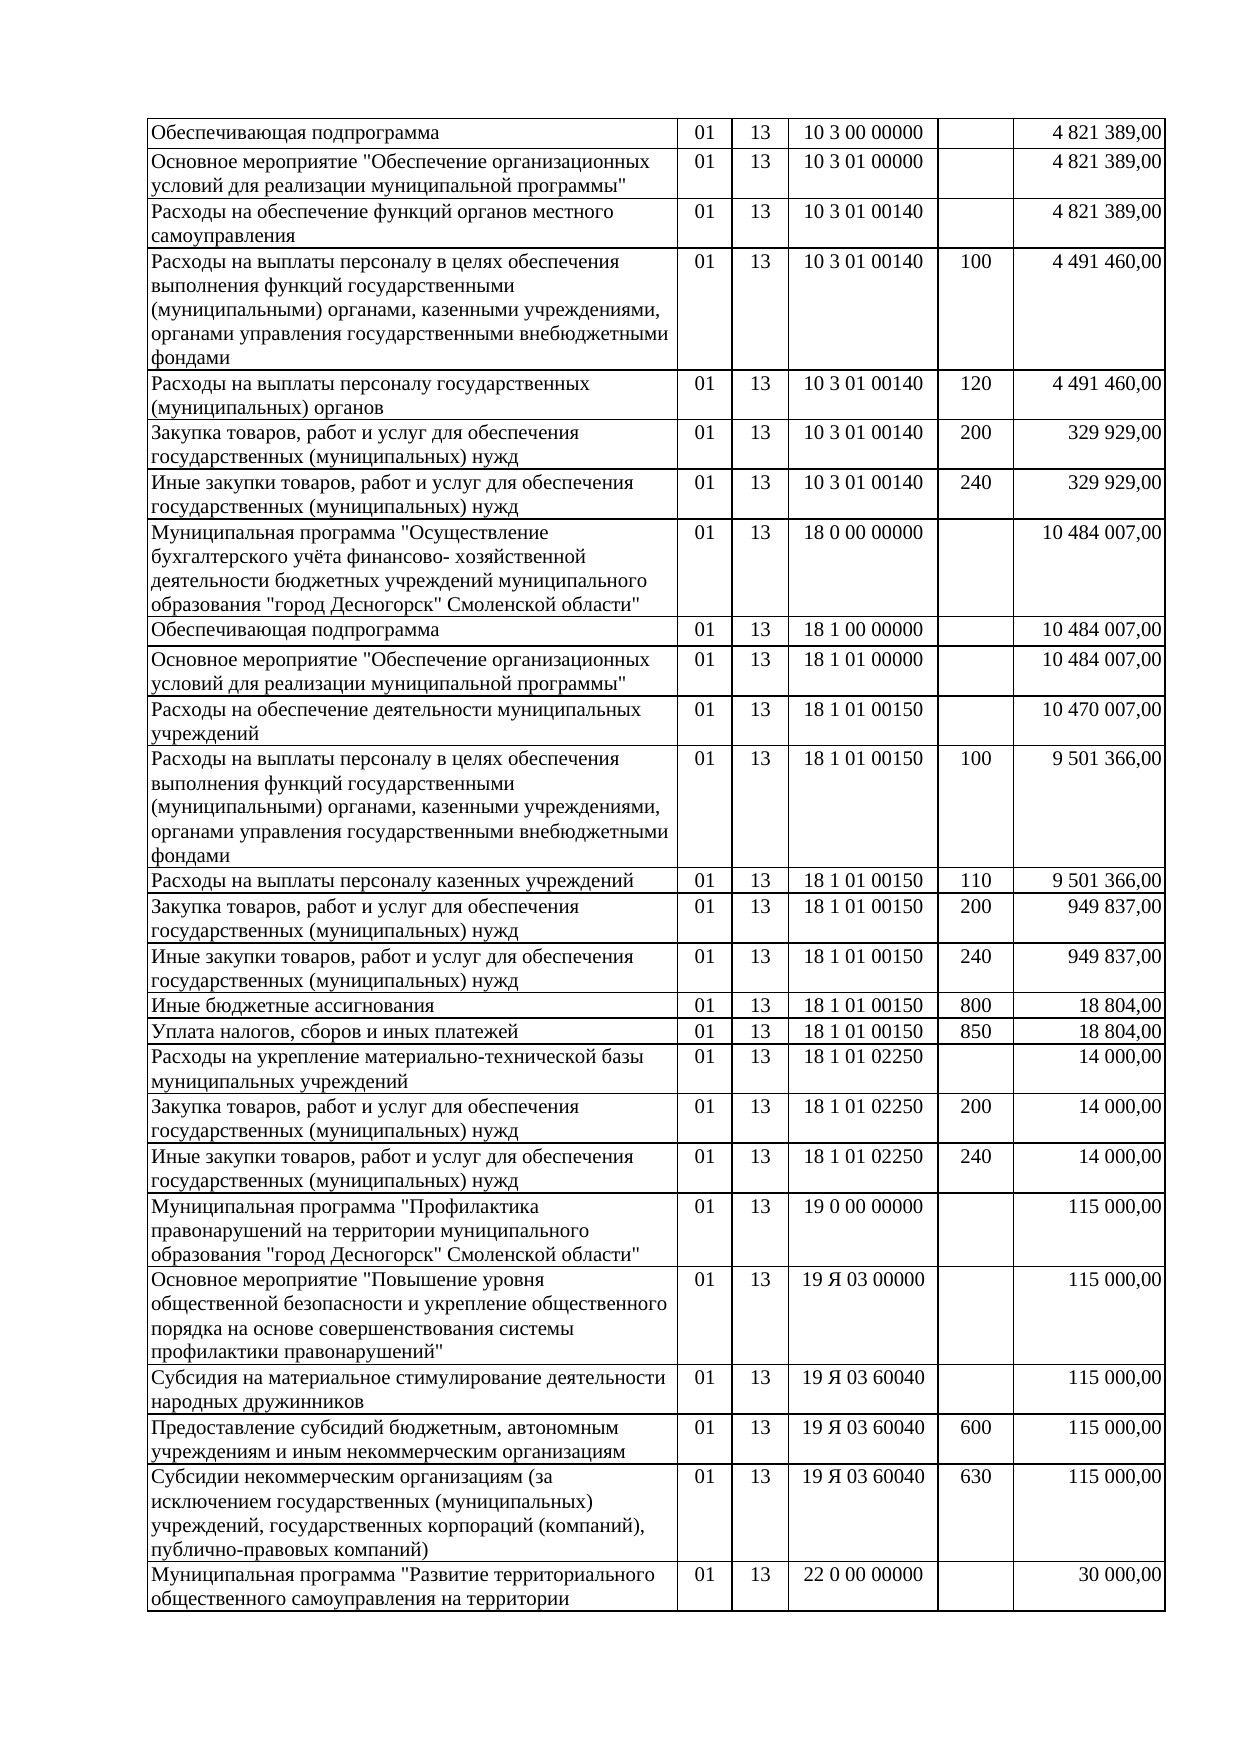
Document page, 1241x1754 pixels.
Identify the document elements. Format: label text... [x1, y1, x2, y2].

table_cell Иные закупки товаров, работ и услуг для обеспечения государственных (муниципальных) нужд [148, 944, 677, 992]
table_cell Субсидии некоммерческим организациям (за исключением государственных (муниципальных) учреждений, государственных корпораций (компаний), публично-правовых компаний) [148, 1465, 677, 1561]
table_cell 4 821 389,00 [1014, 119, 1164, 148]
table_cell 13 [733, 617, 788, 645]
table_cell 19 Я 03 60040 [789, 1465, 937, 1561]
table_cell 9 501 366,00 [1014, 746, 1164, 867]
table_cell 329 929,00 [1014, 470, 1164, 518]
table_cell 10 484 007,00 [1014, 647, 1164, 695]
table_cell 01 [678, 1267, 731, 1363]
table_cell 01 [678, 420, 731, 468]
table_cell [939, 1267, 1013, 1363]
table_cell 18 804,00 [1014, 993, 1164, 1017]
table_cell 115 000,00 [1014, 1194, 1164, 1266]
table_cell Муниципальная программа "Профилактика правонарушений на территории муниципального образования "город Десногорск" Смоленской области" [148, 1194, 677, 1266]
table_cell 4 491 460,00 [1014, 249, 1164, 369]
table_cell 18 1 01 00150 [789, 868, 937, 892]
table_cell Уплата налогов, сборов и иных платежей [148, 1019, 677, 1043]
table_cell 01 [678, 647, 731, 695]
table_cell [939, 149, 1013, 197]
table_cell 19 Я 03 60040 [789, 1365, 937, 1413]
table_cell 200 [939, 894, 1013, 942]
table_cell 13 [733, 520, 788, 616]
table_cell 18 1 01 00150 [789, 894, 937, 942]
table_cell 01 [678, 1094, 731, 1142]
table_cell [939, 520, 1013, 616]
table_cell 14 000,00 [1014, 1094, 1164, 1142]
table_cell 13 [733, 746, 788, 867]
table_cell 18 1 00 00000 [789, 617, 937, 645]
table_cell Закупка товаров, работ и услуг для обеспечения государственных (муниципальных) нужд [148, 420, 677, 468]
table_cell 30 000,00 [1014, 1562, 1164, 1610]
table_cell 18 804,00 [1014, 1019, 1164, 1043]
table_cell 100 [939, 249, 1013, 369]
table_cell 949 837,00 [1014, 944, 1164, 992]
table_cell [939, 1562, 1013, 1610]
table_cell 115 000,00 [1014, 1267, 1164, 1363]
table_cell [939, 1365, 1013, 1413]
table_cell 240 [939, 1144, 1013, 1192]
table_cell Муниципальная программа "Осуществление бухгалтерского учёта финансово- хозяйственной деятельности бюджетных учреждений муниципального образования "город Десногорск" Смоленской области" [148, 520, 677, 616]
table_cell 13 [733, 470, 788, 518]
table_cell 329 929,00 [1014, 420, 1164, 468]
table_cell 10 3 01 00140 [789, 420, 937, 468]
table_cell 13 [733, 371, 788, 419]
table_cell 100 [939, 746, 1013, 867]
table_cell 01 [678, 746, 731, 867]
table_cell 10 470 007,00 [1014, 697, 1164, 745]
table_cell 13 [733, 697, 788, 745]
table_cell 949 837,00 [1014, 894, 1164, 942]
table_cell Расходы на обеспечение функций органов местного самоуправления [148, 199, 677, 247]
table_cell 18 1 01 00000 [789, 647, 937, 695]
table_cell 13 [733, 1365, 788, 1413]
table_cell [939, 119, 1013, 148]
table_cell 13 [733, 1194, 788, 1266]
table_cell 600 [939, 1415, 1013, 1463]
table_cell 10 3 01 00140 [789, 249, 937, 369]
table_cell 200 [939, 420, 1013, 468]
table_cell 01 [678, 470, 731, 518]
table_cell [939, 697, 1013, 745]
table_cell Расходы на укрепление материально-технической базы муниципальных учреждений [148, 1045, 677, 1093]
table_cell 18 1 01 00150 [789, 1019, 937, 1043]
table_cell [939, 1045, 1013, 1093]
table_cell 115 000,00 [1014, 1365, 1164, 1413]
table_cell Основное мероприятие "Повышение уровня общественной безопасности и укрепление общественного порядка на основе совершенствования системы профилактики правонарушений" [148, 1267, 677, 1363]
table_cell Иные бюджетные ассигнования [148, 993, 677, 1017]
table_cell [939, 647, 1013, 695]
table_cell 01 [678, 149, 731, 197]
table_cell 10 3 00 00000 [789, 119, 937, 148]
table_cell 9 501 366,00 [1014, 868, 1164, 892]
table_cell 18 1 01 00150 [789, 697, 937, 745]
table_cell 18 1 01 00150 [789, 993, 937, 1017]
table_cell 13 [733, 894, 788, 942]
table_cell Предоставление субсидий бюджетным, автономным учреждениям и иным некоммерческим организациям [148, 1415, 677, 1463]
table_cell 13 [733, 149, 788, 197]
table_cell Субсидия на материальное стимулирование деятельности народных дружинников [148, 1365, 677, 1413]
table_cell Расходы на обеспечение деятельности муниципальных учреждений [148, 697, 677, 745]
table_cell 01 [678, 1144, 731, 1192]
table_cell 01 [678, 1194, 731, 1266]
table_cell 18 1 01 00150 [789, 944, 937, 992]
table_cell 850 [939, 1019, 1013, 1043]
table_cell 01 [678, 1045, 731, 1093]
table_cell 13 [733, 993, 788, 1017]
table_cell 18 1 01 00150 [789, 746, 937, 867]
table_cell 13 [733, 1415, 788, 1463]
table_cell 4 821 389,00 [1014, 149, 1164, 197]
table_cell 13 [733, 119, 788, 148]
table_cell 01 [678, 1019, 731, 1043]
table_cell Обеспечивающая подпрограмма [148, 617, 677, 645]
table_cell 18 0 00 00000 [789, 520, 937, 616]
table_cell 13 [733, 1019, 788, 1043]
table_cell 13 [733, 1267, 788, 1363]
table_cell 01 [678, 868, 731, 892]
table_cell 4 491 460,00 [1014, 371, 1164, 419]
table_cell 19 Я 03 00000 [789, 1267, 937, 1363]
table_cell Иные закупки товаров, работ и услуг для обеспечения государственных (муниципальных) нужд [148, 1144, 677, 1192]
table_cell 13 [733, 1562, 788, 1610]
table_cell 01 [678, 1365, 731, 1413]
table_cell 01 [678, 199, 731, 247]
table_cell Иные закупки товаров, работ и услуг для обеспечения государственных (муниципальных) нужд [148, 470, 677, 518]
table_cell 13 [733, 199, 788, 247]
table_cell Закупка товаров, работ и услуг для обеспечения государственных (муниципальных) нужд [148, 1094, 677, 1142]
table_cell 240 [939, 470, 1013, 518]
table_cell 13 [733, 944, 788, 992]
table_cell 10 3 01 00140 [789, 470, 937, 518]
table_cell 630 [939, 1465, 1013, 1561]
table_cell 10 3 01 00000 [789, 149, 937, 197]
table_cell 13 [733, 647, 788, 695]
table_cell 13 [733, 1094, 788, 1142]
table_cell 01 [678, 944, 731, 992]
table_cell 01 [678, 1415, 731, 1463]
table_cell Расходы на выплаты персоналу государственных (муниципальных) органов [148, 371, 677, 419]
table_cell 120 [939, 371, 1013, 419]
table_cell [148, 1562, 677, 1610]
table_cell 13 [733, 1465, 788, 1561]
table_cell 200 [939, 1094, 1013, 1142]
table_cell 01 [678, 894, 731, 942]
table_cell 13 [733, 249, 788, 369]
table_cell [939, 199, 1013, 247]
table_cell Обеспечивающая подпрограмма [148, 119, 677, 148]
table_cell 18 1 01 02250 [789, 1045, 937, 1093]
table_cell 115 000,00 [1014, 1465, 1164, 1561]
table_cell 19 Я 03 60040 [789, 1415, 937, 1463]
table_cell [939, 617, 1013, 645]
table_cell 01 [678, 617, 731, 645]
table_cell 14 000,00 [1014, 1144, 1164, 1192]
table_cell 01 [678, 520, 731, 616]
table_cell 18 1 01 02250 [789, 1094, 937, 1142]
table_cell 18 1 01 02250 [789, 1144, 937, 1192]
table_cell 13 [733, 868, 788, 892]
table_cell Основное мероприятие "Обеспечение организационных условий для реализации муниципальной программы" [148, 149, 677, 197]
table_cell 10 3 01 00140 [789, 199, 937, 247]
table_cell 01 [678, 249, 731, 369]
table_cell 01 [678, 697, 731, 745]
table_cell 19 0 00 00000 [789, 1194, 937, 1266]
table_cell 01 [678, 371, 731, 419]
table_cell Расходы на выплаты персоналу в целях обеспечения выполнения функций государственными (муниципальными) органами, казенными учреждениями, органами управления государственными внебюджетными фондами [148, 746, 677, 867]
table_cell 22 0 00 00000 [789, 1562, 937, 1610]
table_cell 10 484 007,00 [1014, 520, 1164, 616]
table_cell 13 [733, 420, 788, 468]
table_cell Расходы на выплаты персоналу казенных учреждений [148, 868, 677, 892]
table_cell 13 [733, 1045, 788, 1093]
table_cell 01 [678, 1465, 731, 1561]
table_cell Расходы на выплаты персоналу в целях обеспечения выполнения функций государственными (муниципальными) органами, казенными учреждениями, органами управления государственными внебюджетными фондами [148, 249, 677, 369]
table_cell 4 821 389,00 [1014, 199, 1164, 247]
table_cell Закупка товаров, работ и услуг для обеспечения государственных (муниципальных) нужд [148, 894, 677, 942]
table_cell Основное мероприятие "Обеспечение организационных условий для реализации муниципальной программы" [148, 647, 677, 695]
table_cell 01 [678, 1562, 731, 1610]
table_cell 800 [939, 993, 1013, 1017]
table_cell 14 000,00 [1014, 1045, 1164, 1093]
table_cell 115 000,00 [1014, 1415, 1164, 1463]
table_cell 01 [678, 993, 731, 1017]
table_cell 01 [678, 119, 731, 148]
table_cell 13 [733, 1144, 788, 1192]
table_cell 10 3 01 00140 [789, 371, 937, 419]
table_cell 110 [939, 868, 1013, 892]
table_cell 240 [939, 944, 1013, 992]
table_cell 10 484 007,00 [1014, 617, 1164, 645]
table_cell [939, 1194, 1013, 1266]
